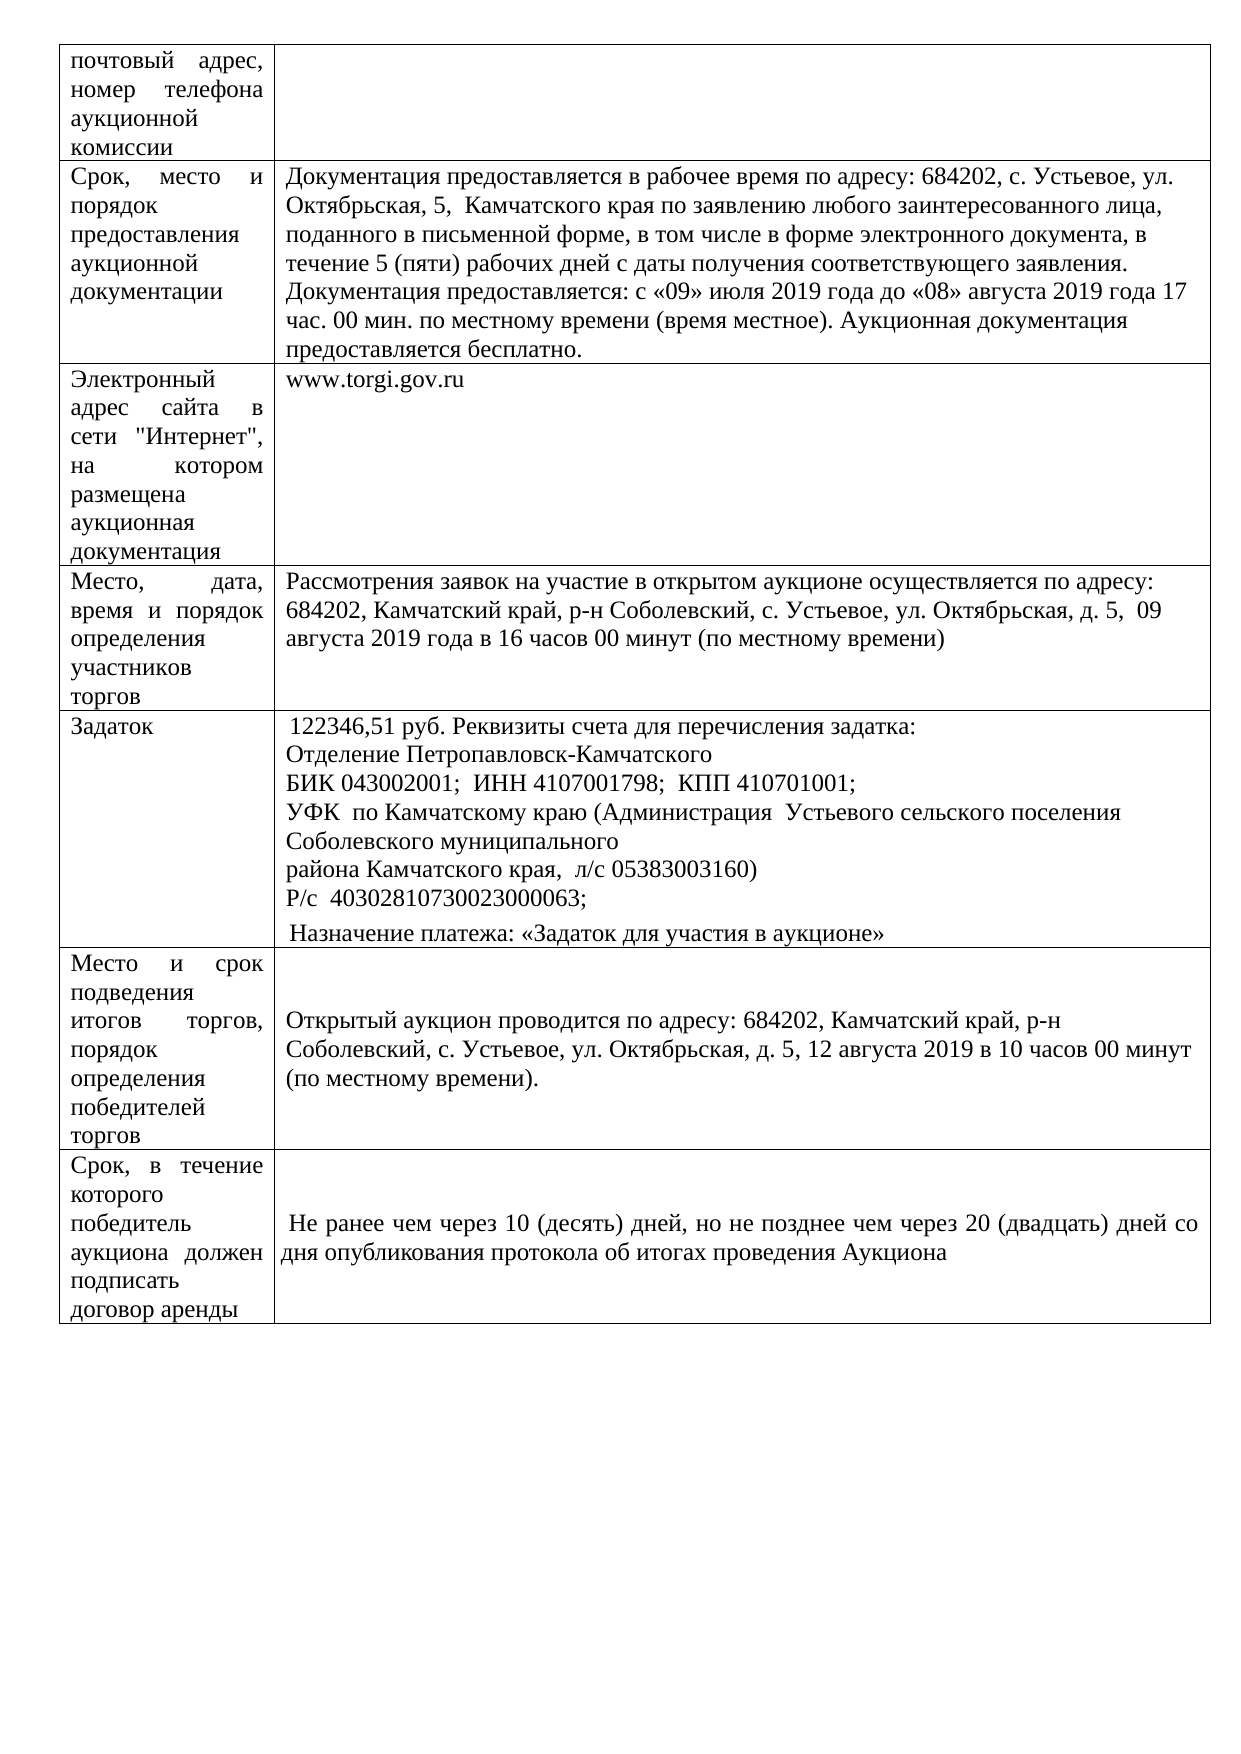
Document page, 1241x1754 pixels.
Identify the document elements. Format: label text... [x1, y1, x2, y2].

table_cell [60, 45, 274, 160]
table_cell Срок, в течение которого победитель аукциона должен подписать договор аренды [60, 1150, 274, 1323]
table_cell Электронный адрес сайта в сети "Интернет", на котором размещена аукционная документация [60, 364, 274, 565]
table_cell Место, дата, время и порядок определения участников торгов [60, 566, 274, 710]
table_cell Открытый аукцион проводится по адресу: 684202, Камчатский край, р-н Соболевский, с. Устьевое, ул. Октябрьская, д. 5, 12 августа 2019 в 10 часов 00 минут (по местному времени). [275, 948, 1210, 1149]
table_cell Место и срок подведения итогов торгов, порядок определения победителей торгов [60, 948, 274, 1149]
table_cell Задаток [60, 711, 274, 947]
table_cell www.torgi.gov.ru [275, 364, 1210, 565]
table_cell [275, 45, 1210, 160]
table_cell 122346,51 руб. Реквизиты счета для перечисления задатка: Отделение Петропавловск-Камчатского БИК 043002001; ИНН 4107001798; КПП 410701001; УФК по Камчатскому краю (Администрация Устьевого сельского поселения Соболевского муниципального района Камчатского края, л/с 05383003160) Р/с 40302810730023000063; Назначение платежа: «Задаток для участия в аукционе» [275, 711, 1210, 947]
table_cell Документация предоставляется в рабочее время по адресу: 684202, с. Устьевое, ул. Октябрьская, 5, Камчатского края по заявлению любого заинтересованного лица, поданного в письменной форме, в том числе в форме электронного документа, в течение 5 (пяти) рабочих дней с даты получения соответствующего заявления. Документация предоставляется: с «09» июля 2019 года до «08» августа 2019 года 17 час. 00 мин. по местному времени (время местное). Аукционная документация предоставляется бесплатно. [275, 161, 1210, 363]
table_cell Не ранее чем через 10 (десять) дней, но не позднее чем через 20 (двадцать) дней со дня опубликования протокола об итогах проведения Аукциона [275, 1150, 1210, 1323]
table_cell Рассмотрения заявок на участие в открытом аукционе осуществляется по адресу: 684202, Камчатский край, р-н Соболевский, с. Устьевое, ул. Октябрьская, д. 5, 09 августа 2019 года в 16 часов 00 минут (по местному времени) [275, 566, 1210, 710]
table_cell Срок, место и порядок предоставления аукционной документации [60, 161, 274, 363]
